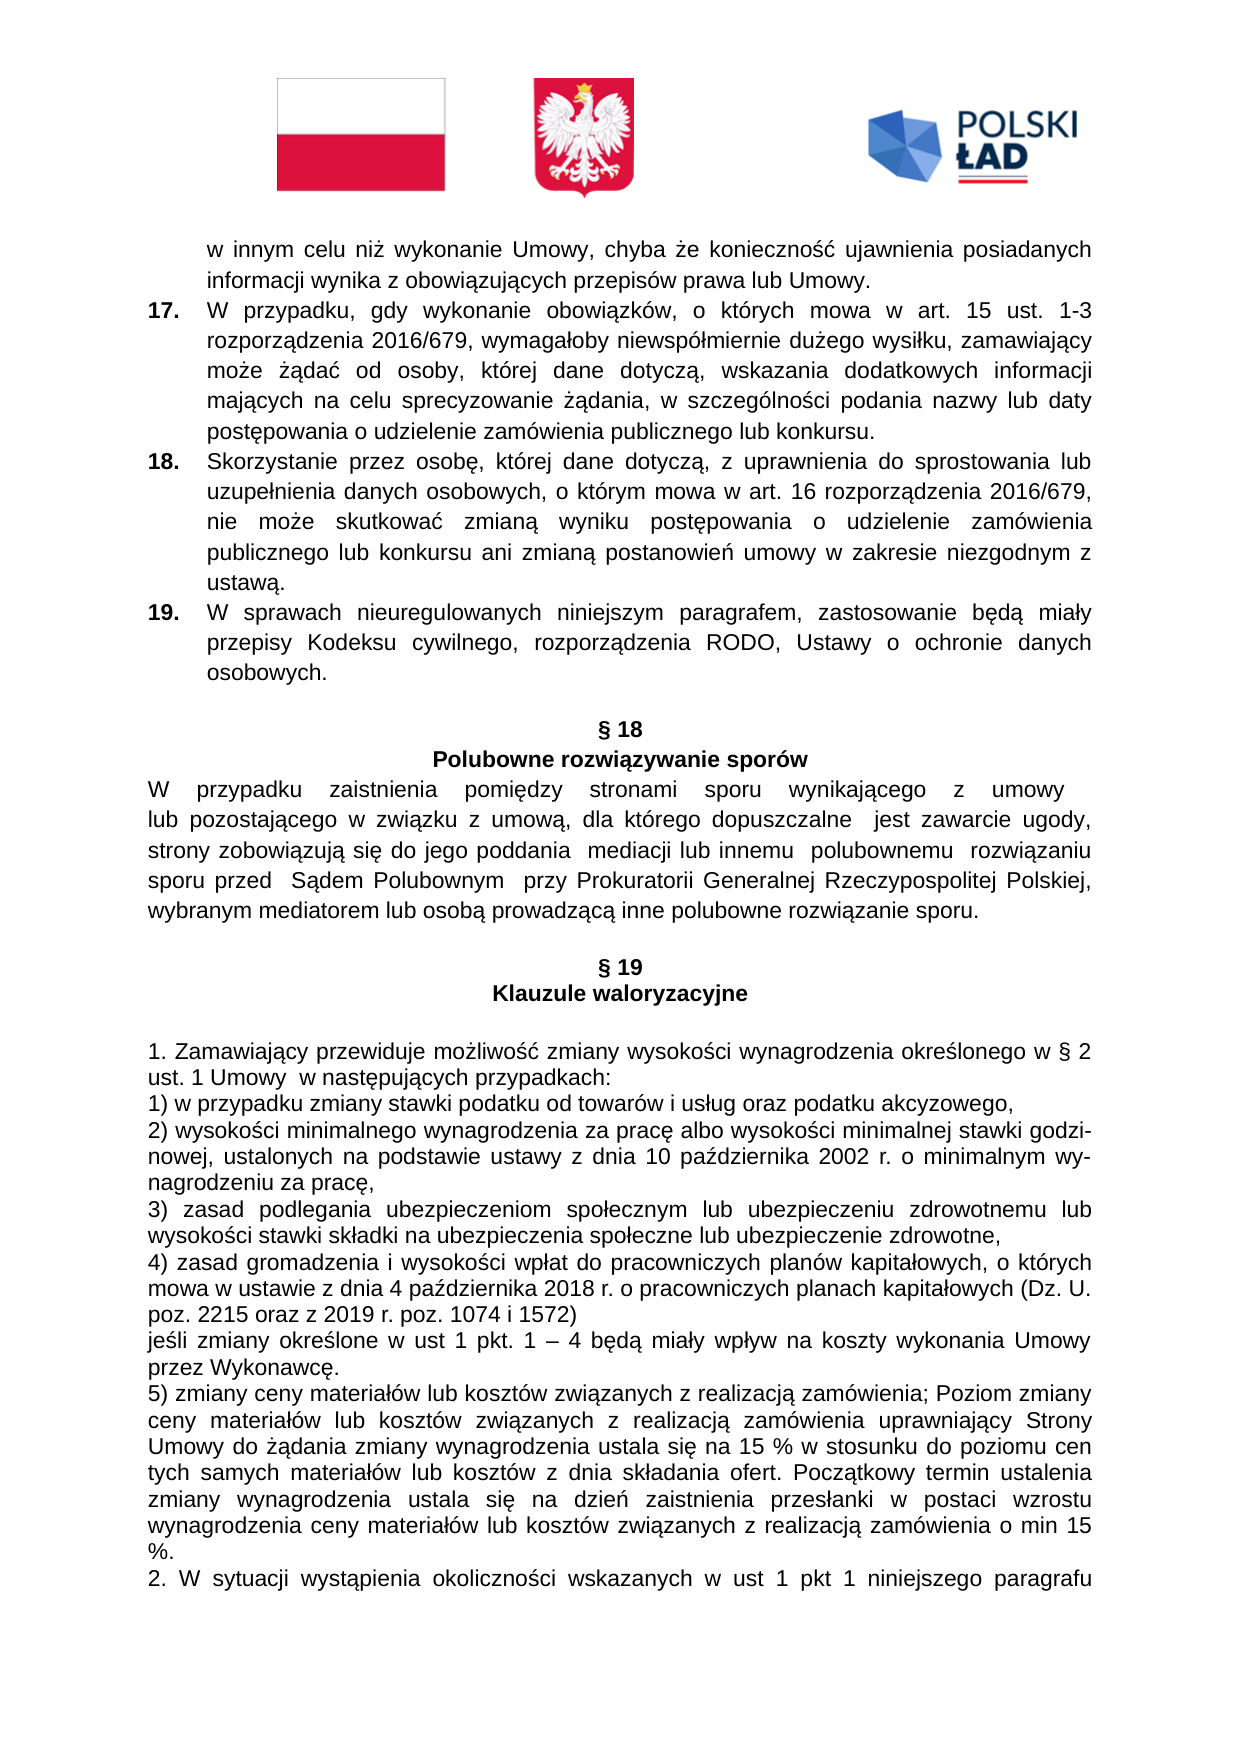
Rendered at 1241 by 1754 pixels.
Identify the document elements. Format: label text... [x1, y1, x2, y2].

text Polubowne rozwiązywanie sporów [148, 746, 1093, 772]
text W przypadku zaistnienia pomiędzy stronami sporu wynikającego z umowy lub pozostającego w związku z umową, dla którego dopuszczalne jest zawarcie ugody, strony zobowiązują się do jego poddania mediacji lub innemu polubownemu rozwiązaniu sporu przed Sądem Polubownym przy Prokuratorii Generalnej Rzeczypospolitej Polskiej, wybranym mediatorem lub osobą prowadzącą inne polubowne rozwiązanie sporu. [148, 776, 1093, 806]
list Skorzystanie przez osobę, której dane dotyczą, z uprawnienia do sprostowania lub uzupełnienia danych osobowych, o którym mowa w art. 16 rozporządzenia 2016/679, nie może skutkować zmianą wyniku postępowania o udzielenie zamówienia publicznego lub konkursu ani zmianą postanowień umowy w zakresie niezgodnym z ustawą. [148, 448, 1093, 595]
text 1. Zamawiający przewiduje możliwość zmiany wysokości wynagrodzenia określonego w § 2 ust. 1 Umowy w następujących przypadkach: [148, 1038, 1093, 1090]
text § 18 [148, 716, 1093, 742]
picture [856, 73, 1091, 198]
text 1) w przypadku zmiany stawki podatku od towarów i usług oraz podatku akcyzowego, [148, 1090, 1093, 1117]
list W przypadku, gdy wykonanie obowiązków, o których mowa w art. 15 ust. 1-3 rozporządzenia 2016/679, wymagałoby niewspółmiernie dużego wysiłku, zamawiający może żądać od osoby, której dane dotyczą, wskazania dodatkowych informacji mających na celu sprecyzowanie żądania, w szczególności podania nazwy lub daty postępowania o udzielenie zamówienia publicznego lub konkursu. [148, 297, 1093, 444]
text 4) zasad gromadzenia i wysokości wpłat do pracowniczych planów kapitałowych, o których mowa w ustawie z dnia 4 października 2018 r. o pracowniczych planach kapitałowych (Dz. U. poz. 2215 oraz z 2019 r. poz. 1074 i 1572) [148, 1248, 1093, 1327]
text jeśli zmiany określone w ust 1 pkt. 1 – 4 będą miały wpływ na koszty wykonania Umowy przez Wykonawcę. [148, 1327, 1093, 1380]
text 3) zasad podlegania ubezpieczeniom społecznym lub ubezpieczeniu zdrowotnemu lub wysokości stawki składki na ubezpieczenia społeczne lub ubezpieczenie zdrowotne, [148, 1196, 1093, 1248]
text 2) wysokości minimalnego wynagrodzenia za pracę albo wysokości minimalnej stawki godzi-nowej, ustalonych na podstawie ustawy z dnia 10 października 2002 r. o minimalnym wy-nagrodzeniu za pracę, [148, 1117, 1093, 1196]
text W przypadku zaistnienia pomiędzy stronami sporu wynikającego z umowy lub pozostającego w związku z umową, dla którego dopuszczalne jest zawarcie ugody, strony zobowiązują się do jego poddania mediacji lub innemu polubownemu rozwiązaniu sporu przed Sądem Polubownym przy Prokuratorii Generalnej Rzeczypospolitej Polskiej, wybranym mediatorem lub osobą prowadzącą inne polubowne rozwiązanie sporu. [148, 893, 1093, 923]
text Klauzule waloryzacyjne [148, 980, 1093, 1006]
picture [277, 78, 634, 198]
text § 19 [148, 954, 1093, 980]
text 5) zmiany ceny materiałów lub kosztów związanych z realizacją zamówienia; Poziom zmiany ceny materiałów lub kosztów związanych z realizacją zamówienia uprawniający Strony Umowy do żądania zmiany wynagrodzenia ustala się na 15 % w stosunku do poziomu cen tych samych materiałów lub kosztów z dnia składania ofert. Początkowy termin ustalenia zmiany wynagrodzenia ustala się na dzień zaistnienia przesłanki w postaci wzrostu wynagrodzenia ceny materiałów lub kosztów związanych z realizacją zamówienia o min 15 %. [148, 1380, 1093, 1565]
list W sprawach nieuregulowanych niniejszym paragrafem, zastosowanie będą miały przepisy Kodeksu cywilnego, rozporządzenia RODO, Ustawy o ochronie danych osobowych. [148, 599, 1093, 686]
